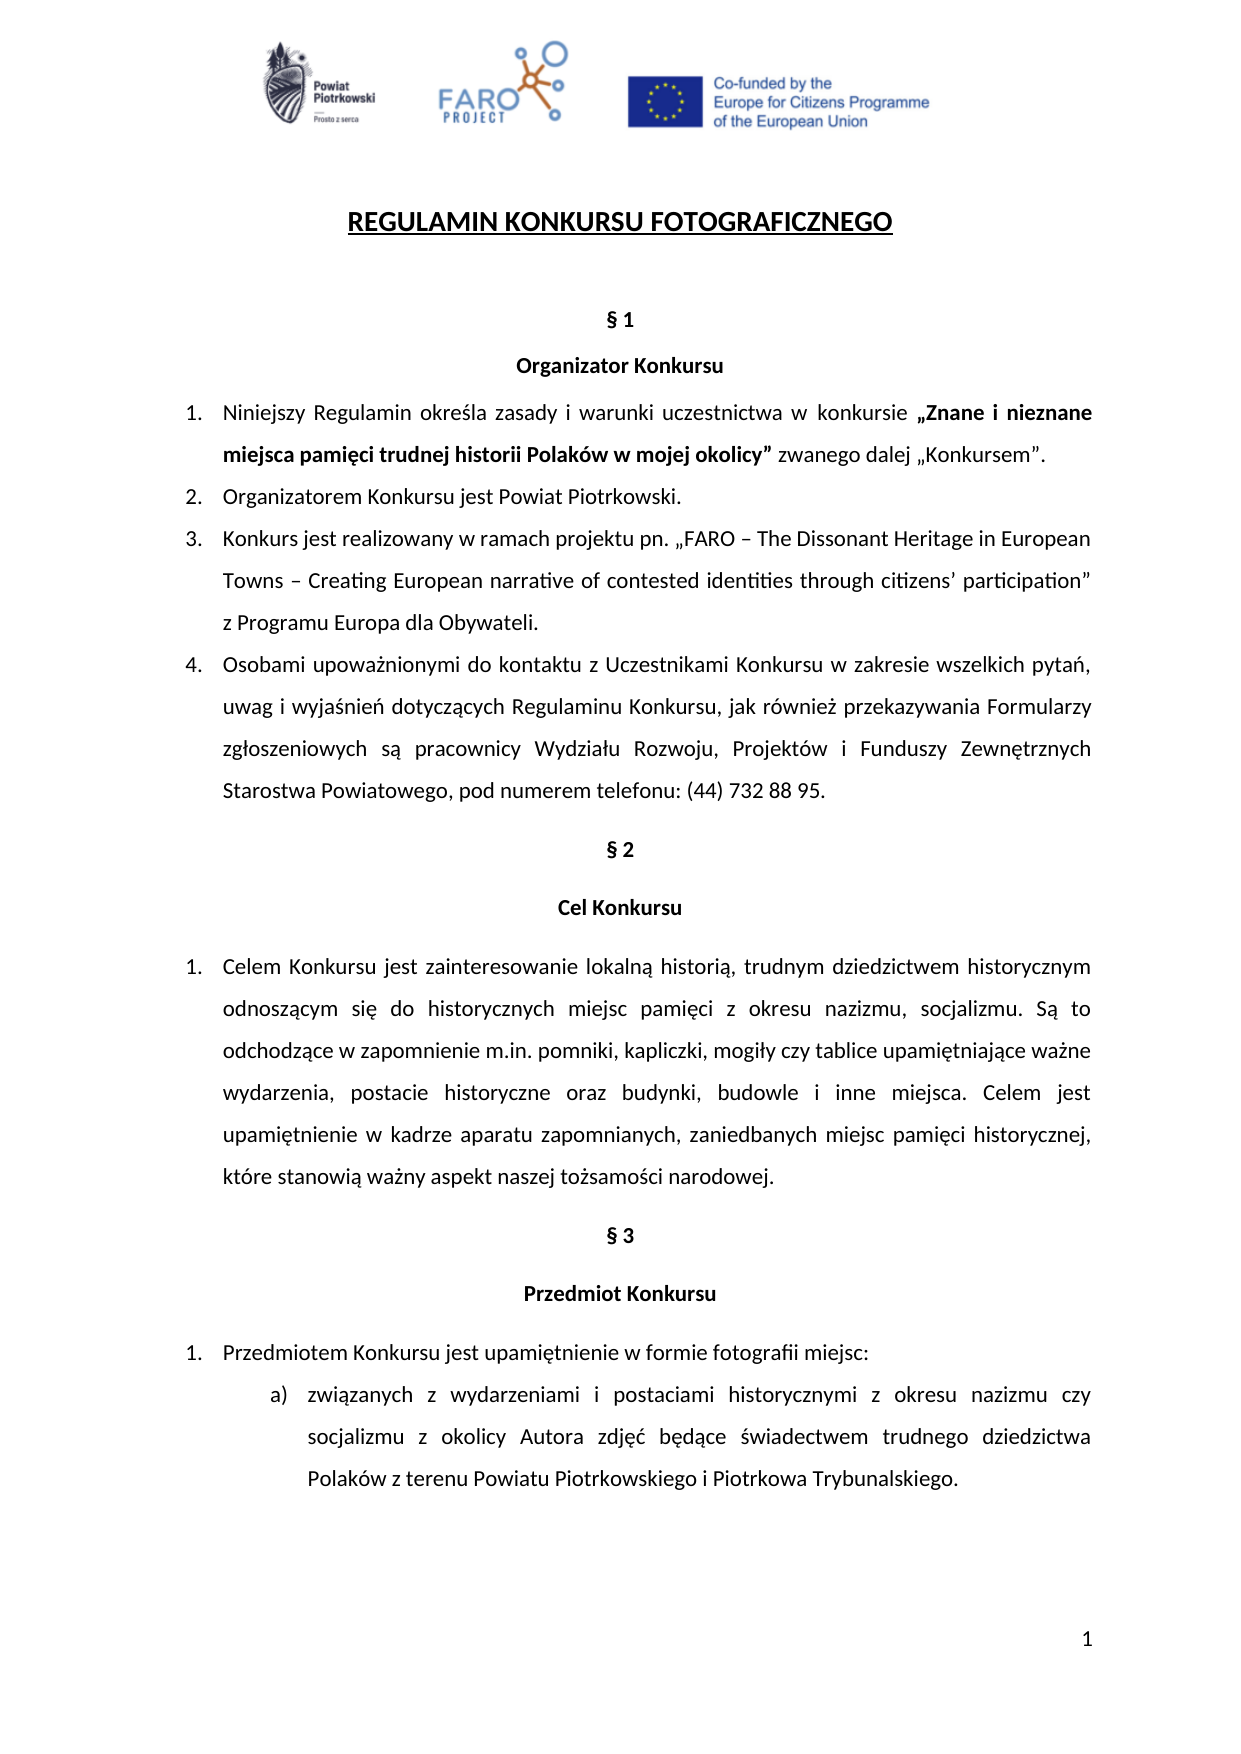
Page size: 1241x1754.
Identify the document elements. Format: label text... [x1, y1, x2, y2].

list Niniejszy Regulamin określa zasady i warunki uczestnictwa w konkursie „Znane i nieznane miejsca pamięci trudnej historii Polaków w mojej okolicy” zwanego dalej „Konkursem”. [185, 398, 1093, 468]
text Organizator Konkursu [148, 352, 1093, 379]
text § 3 [148, 1221, 1093, 1249]
list Przedmiotem Konkursu jest upamiętnienie w formie fotografii miejsc: [185, 1338, 1093, 1366]
picture [235, 29, 953, 132]
text Cel Konkursu [148, 893, 1093, 922]
list związanych z wydarzeniami i postaciami historycznymi z okresu nazizmu czy socjalizmu z okolicy Autora zdjęć będące świadectwem trudnego dziedzictwa Polaków z terenu Powiatu Piotrkowskiego i Piotrkowa Trybunalskiego. [270, 1380, 1093, 1492]
text REGULAMIN KONKURSU FOTOGRAFICZNEGO [148, 203, 1093, 238]
list Osobami upoważnionymi do kontaktu z Uczestnikami Konkursu w zakresie wszelkich pytań, uwag i wyjaśnień dotyczących Regulaminu Konkursu, jak również przekazywania Formularzy zgłoszeniowych są pracownicy Wydziału Rozwoju, Projektów i Funduszy Zewnętrznych Starostwa Powiatowego, pod numerem telefonu: (44) 732 88 95. [185, 650, 1093, 804]
list Celem Konkursu jest zainteresowanie lokalną historią, trudnym dziedzictwem historycznym odnoszącym się do historycznych miejsc pamięci z okresu nazizmu, socjalizmu. Są to odchodzące w zapomnienie m.in. pomniki, kapliczki, mogiły czy tablice upamiętniające ważne wydarzenia, postacie historyczne oraz budynki, budowle i inne miejsca. Celem jest upamiętnienie w kadrze aparatu zapomnianych, zaniedbanych miejsc pamięci historycznej, które stanowią ważny aspekt naszej tożsamości narodowej. [185, 952, 1093, 1190]
text § 2 [148, 835, 1093, 863]
list Organizatorem Konkursu jest Powiat Piotrkowski. [185, 482, 1093, 510]
text § 1 [148, 305, 1093, 333]
list Konkurs jest realizowany w ramach projektu pn. „FARO – The Dissonant Heritage in European Towns – Creating European narrative of contested identities through citizens’ participation” z Programu Europa dla Obywateli. [185, 524, 1093, 636]
text Przedmiot Konkursu [148, 1279, 1093, 1307]
